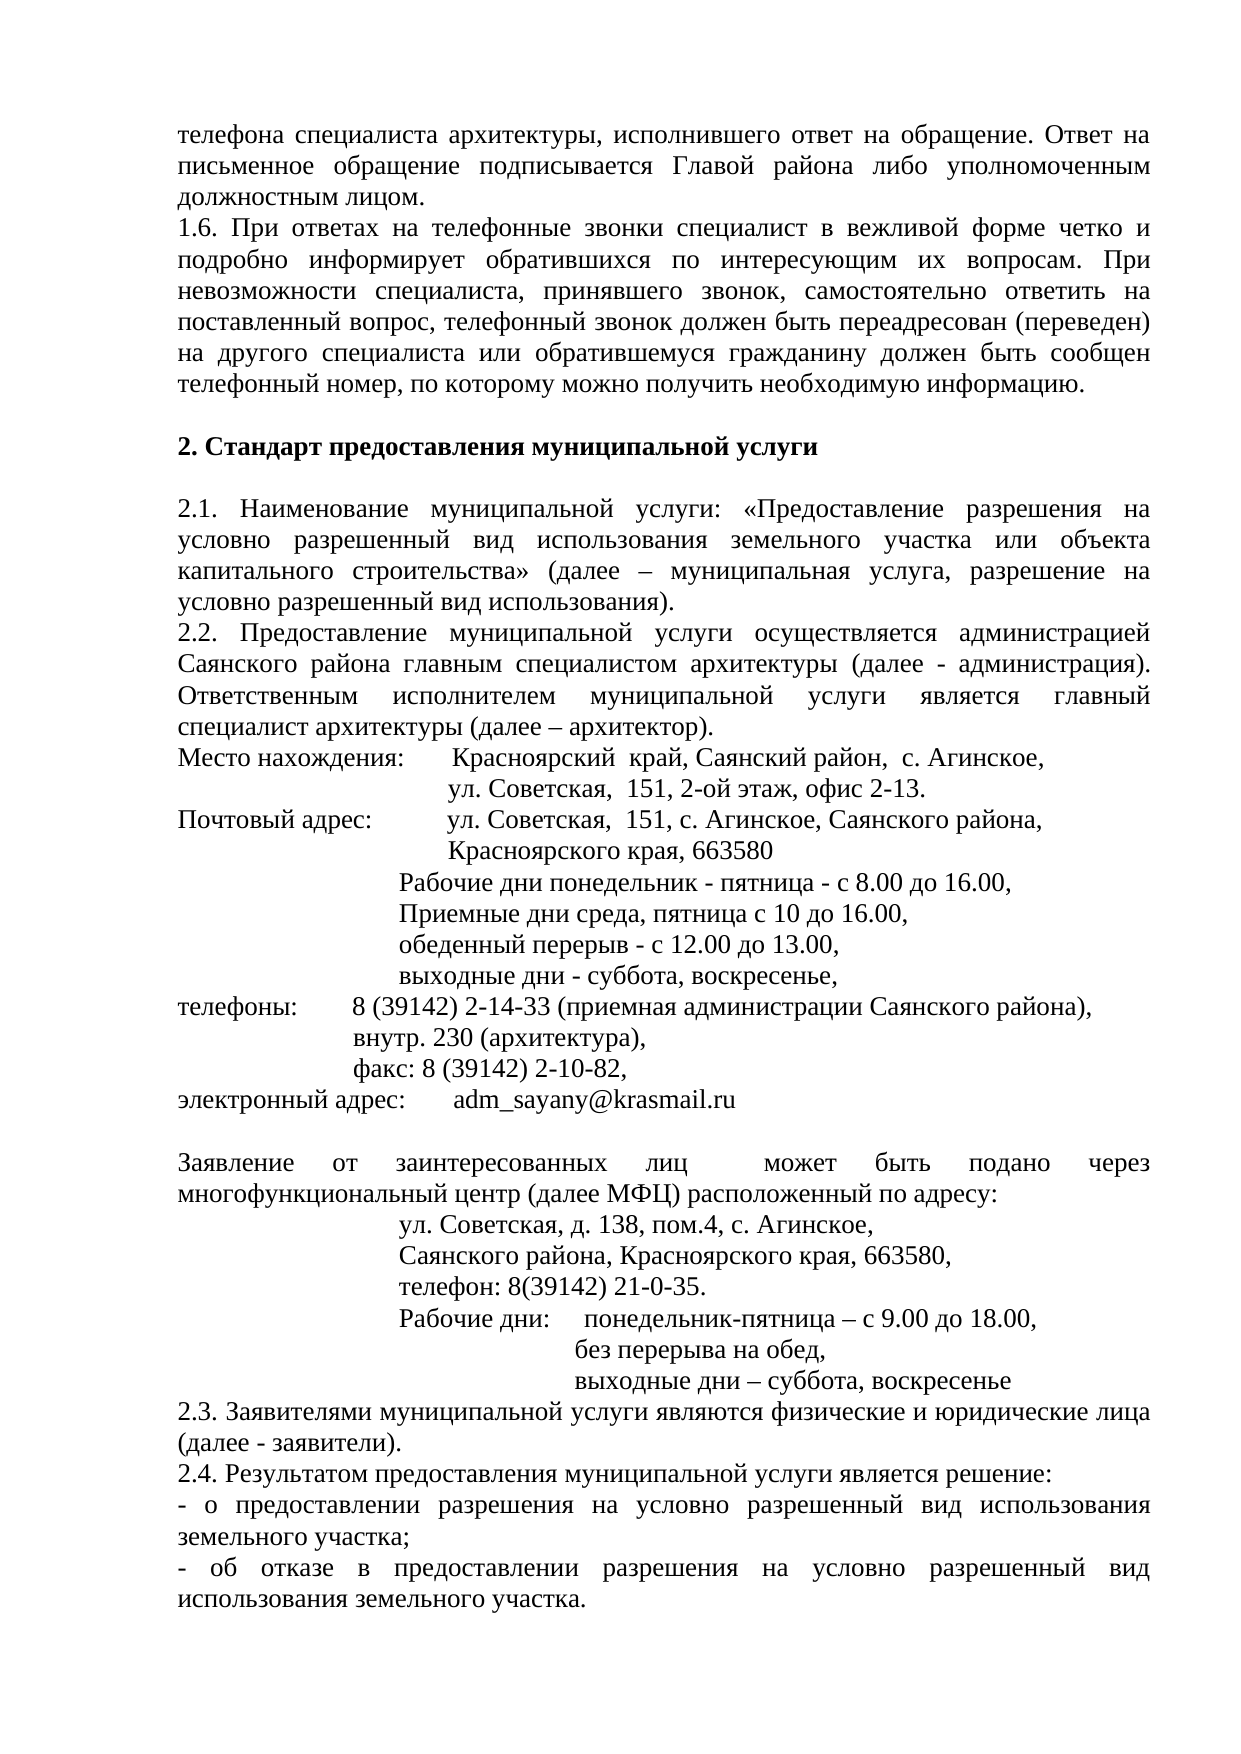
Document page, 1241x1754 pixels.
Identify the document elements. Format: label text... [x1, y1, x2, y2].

text без перерыва на обед, [399, 1333, 1152, 1364]
text Красноярского края, 663580 [177, 834, 1152, 866]
text телефон: 8(39142) 21-0-35. [399, 1271, 1152, 1302]
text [177, 118, 1152, 212]
text - о предоставлении разрешения на условно разрешенный вид использования земельного участка; [177, 1488, 1152, 1551]
text 2.1. Наименование муниципальной услуги: «Предоставление разрешения на условно разрешенный вид использования земельного участка или объекта капитального строительства» (далее – муниципальная услуга, разрешение на условно разрешенный вид использования). [177, 492, 1152, 616]
text выходные дни - суббота, воскресенье, [399, 959, 1152, 990]
text Заявление от заинтересованных лиц может быть подано через многофункциональный центр (далее МФЦ) расположенный по адресу: [177, 1146, 1152, 1208]
text Рабочие дни: понедельник-пятница – с 9.00 до 18.00, [399, 1302, 1152, 1333]
text электронный адрес: adm_sayany@krasmail.ru [177, 1084, 1152, 1115]
text телефоны: 8 (39142) 2-14-33 (приемная администрации Саянского района), [177, 990, 1152, 1021]
text 2. Стандарт предоставления муниципальной услуги [177, 429, 1152, 461]
text 2.3. Заявителями муниципальной услуги являются физические и юридические лица (далее - заявители). [177, 1395, 1152, 1457]
text Почтовый адрес: ул. Советская, 151, с. Агинское, Саянского района, [177, 803, 1152, 834]
text Саянского района, Красноярского края, 663580, [399, 1239, 1152, 1271]
text 2.2. Предоставление муниципальной услуги осуществляется администрацией Саянского района главным специалистом архитектуры (далее - администрация). Ответственным исполнителем муниципальной услуги является главный специалист архитектуры (далее – архитектор). [177, 616, 1152, 741]
text 1.6. При ответах на телефонные звонки специалист в вежливой форме четко и подробно информирует обратившихся по интересующим их вопросам. При невозможности специалиста, принявшего звонок, самостоятельно ответить на поставленный вопрос, телефонный звонок должен быть переадресован (переведен) на другого специалиста или обратившемуся гражданину должен быть сообщен телефонный номер, по которому можно получить необходимую информацию. [177, 212, 1152, 398]
text внутр. 230 (архитектура), [177, 1021, 1152, 1052]
text Место нахождения: Красноярский край, Саянский район, с. Агинское, [177, 741, 1152, 772]
text обеденный перерыв - с 12.00 до 13.00, [399, 928, 1152, 959]
text 2.4. Результатом предоставления муниципальной услуги является решение: [177, 1457, 1152, 1488]
text факс: 8 (39142) 2-10-82, [177, 1052, 1152, 1084]
text Приемные дни среда, пятница с 10 до 16.00, [399, 897, 1152, 928]
text выходные дни – суббота, воскресенье [399, 1364, 1152, 1395]
text ул. Советская, д. 138, пом.4, с. Агинское, [399, 1208, 1152, 1239]
text Рабочие дни понедельник - пятница - с 8.00 до 16.00, [399, 866, 1152, 897]
text - об отказе в предоставлении разрешения на условно разрешенный вид использования земельного участка. [177, 1551, 1152, 1613]
text ул. Советская, 151, 2-ой этаж, офис 2-13. [177, 772, 1152, 803]
